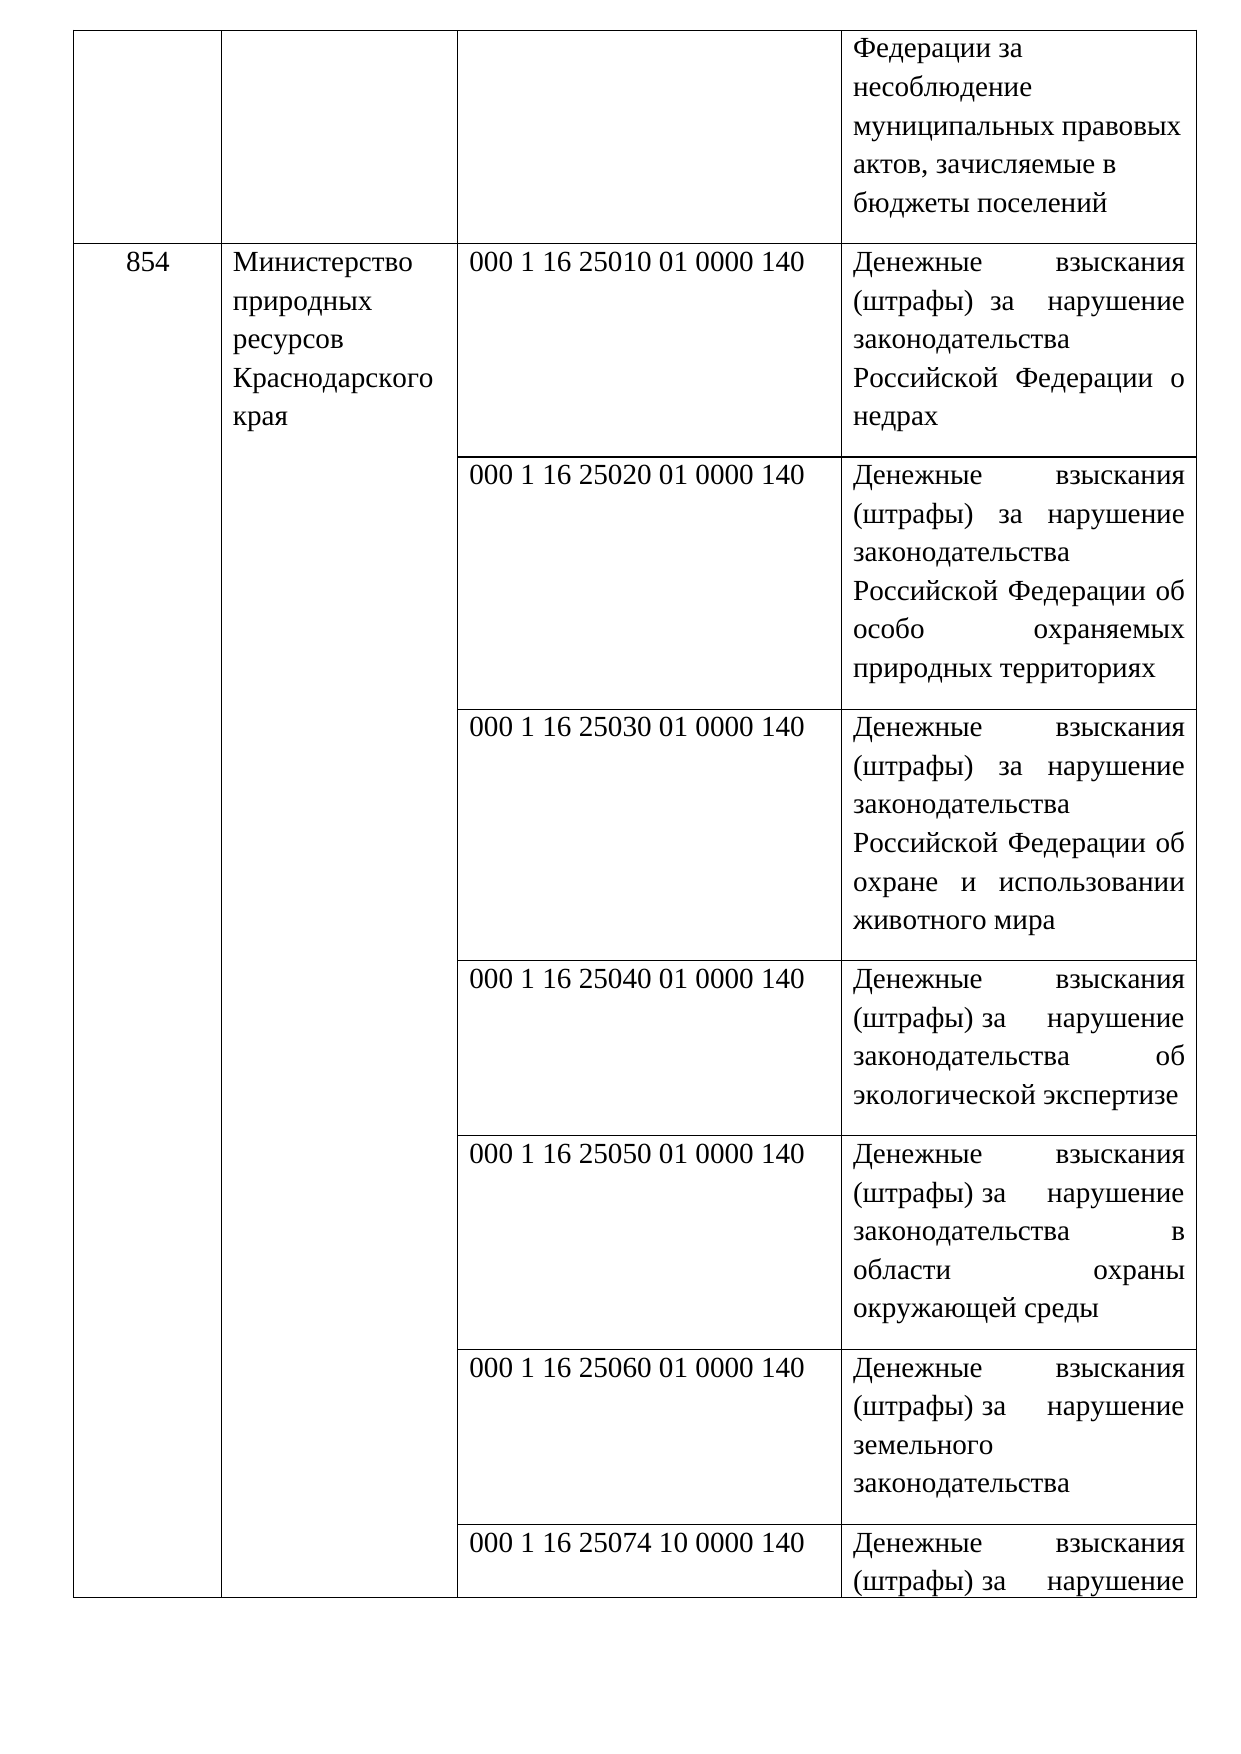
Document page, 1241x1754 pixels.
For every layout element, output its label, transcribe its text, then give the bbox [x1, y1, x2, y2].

table_cell Денежные взыскания (штрафы) за нарушение законодательства об экологической экспертизе [842, 961, 1196, 1135]
table_cell Денежные взыскания (штрафы) за нарушение законодательства Российской Федерации об охране и использовании животного мира [842, 710, 1196, 960]
table_cell 000 1 16 25060 01 0000 140 [458, 1350, 841, 1524]
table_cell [458, 1525, 841, 1597]
table_cell 854 [74, 244, 221, 1597]
table_cell Денежные взыскания (штрафы) за нарушение земельного законодательства [842, 1350, 1196, 1524]
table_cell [458, 31, 841, 243]
table_cell Денежные взыскания (штрафы) за нарушение законодательства в области охраны окружающей среды [842, 1136, 1196, 1349]
table_cell Денежные взыскания (штрафы) за нарушение законодательства Российской Федерации о недрах [842, 244, 1196, 456]
table_cell 000 1 16 25020 01 0000 140 [458, 458, 841, 708]
table_cell 000 1 16 25010 01 0000 140 [458, 244, 841, 456]
table_cell Министерство природных ресурсов Краснодарского края [222, 244, 457, 1597]
table_cell Денежные взыскания (штрафы) за нарушение законодательства Российской Федерации об особо охраняемых природных территориях [842, 458, 1196, 708]
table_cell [842, 31, 1196, 243]
table_cell 000 1 16 25030 01 0000 140 [458, 710, 841, 960]
table_cell 000 1 16 25040 01 0000 140 [458, 961, 841, 1135]
table_cell 000 1 16 25050 01 0000 140 [458, 1136, 841, 1349]
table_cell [842, 1525, 1196, 1597]
